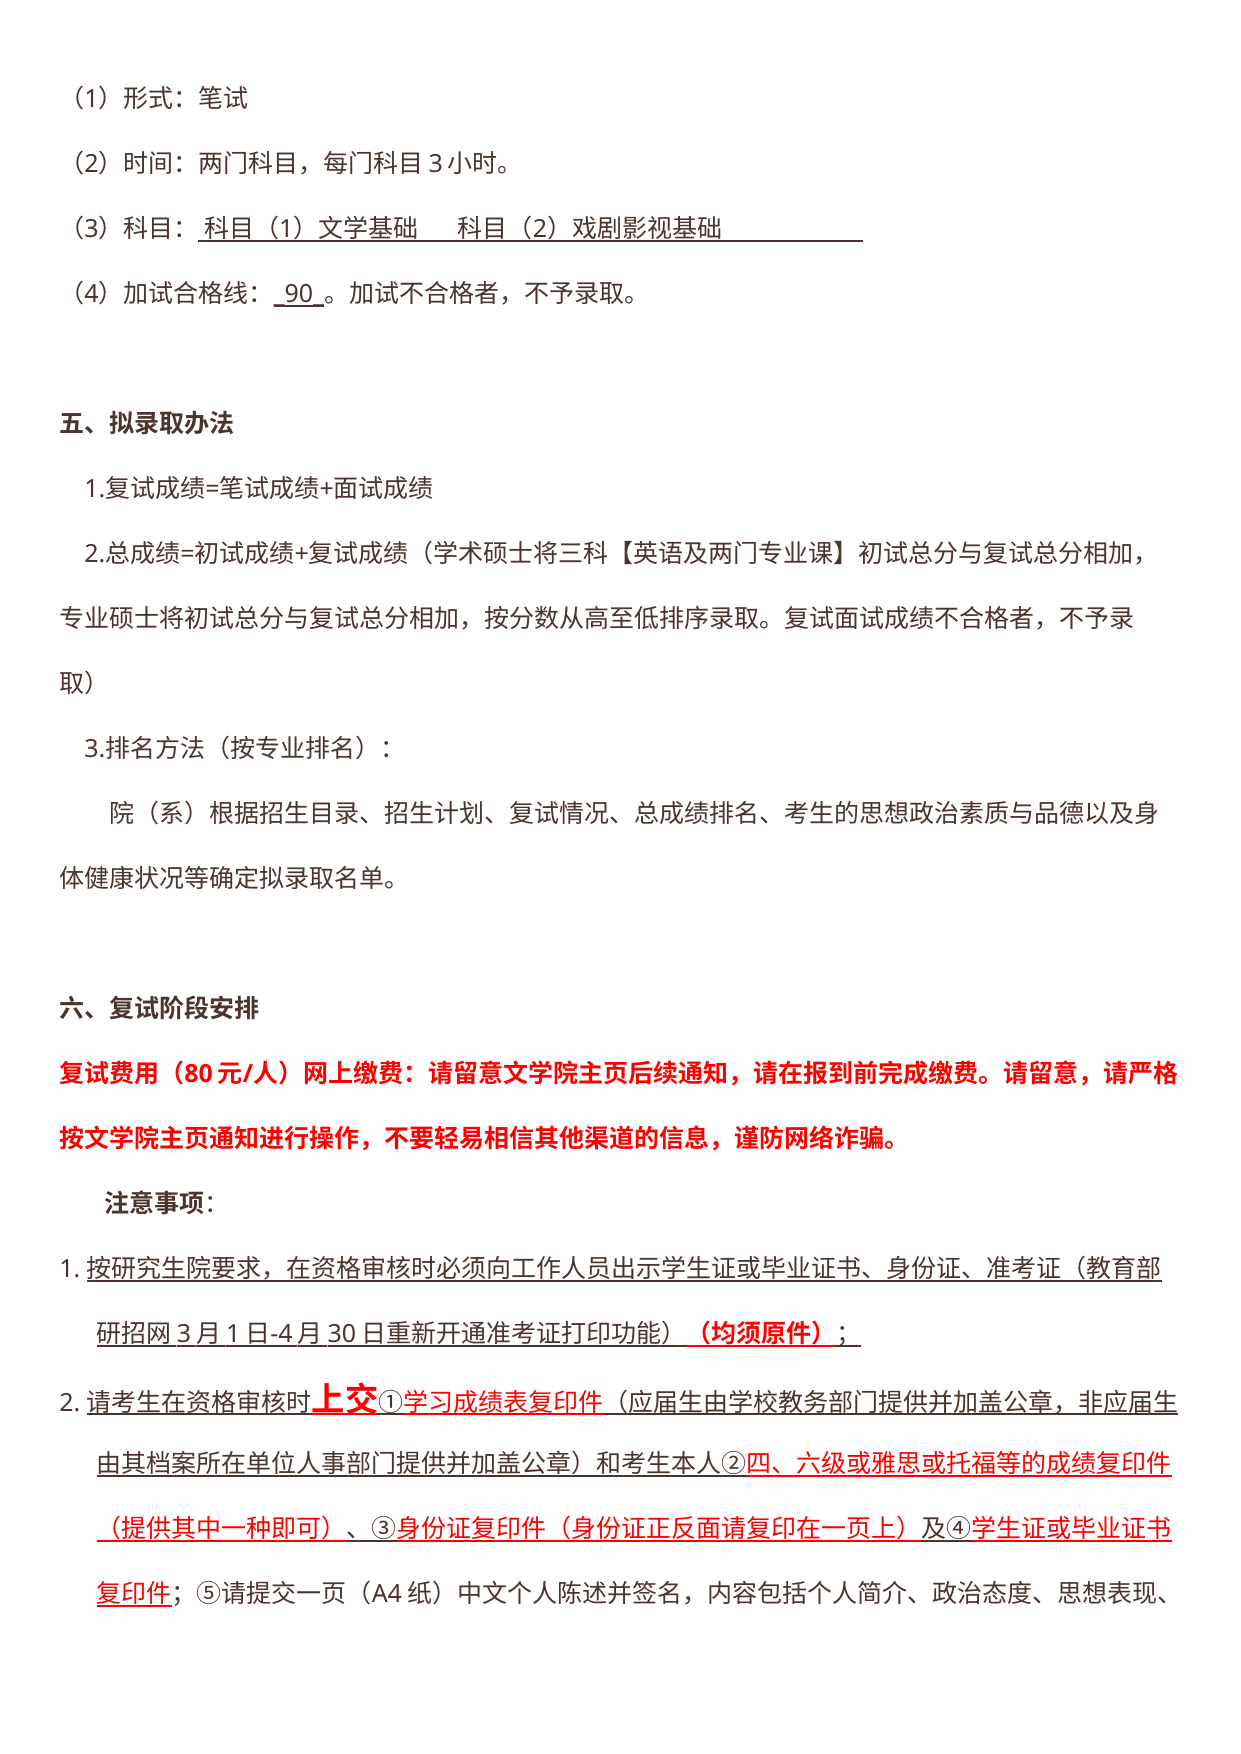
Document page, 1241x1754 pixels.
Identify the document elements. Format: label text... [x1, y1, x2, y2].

text 院（系）根据招生目录、招生计划、复试情况、总成绩排名、考生的思想政治素质与品德以及身体健康状况等确定拟录取名单。 [59, 779, 1181, 909]
text 复试费用（80元/人）网上缴费：请留意文学院主页后续通知，请在报到前完成缴费。请留意，请严格按文学院主页通知进行操作，不要轻易相信其他渠道的信息，谨防网络诈骗。 [59, 1039, 1181, 1169]
text （1）形式：笔试 （2）时间：两门科目，每门科目3小时。 [59, 64, 1181, 194]
text 五、拟录取办法 [59, 389, 1181, 454]
text 注意事项： [104, 1169, 1181, 1234]
text 1.复试成绩=笔试成绩+面试成绩 [59, 454, 1181, 519]
text 六、复试阶段安排 [59, 974, 1181, 1039]
text 2.总成绩=初试成绩+复试成绩（学术硕士将三科【英语及两门专业课】初试总分与复试总分相加，专业硕士将初试总分与复试总分相加，按分数从高至低排序录取。复试面试成绩不合格者，不予录取） [59, 519, 1181, 714]
text （4）加试合格线：_90_。加试不合格者，不予录取。 [59, 259, 1181, 324]
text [59, 1364, 1181, 1624]
text 3.排名方法（按专业排名）： [59, 714, 1181, 779]
text 1. 按研究生院要求，在资格审核时必须向工作人员出示学生证或毕业证书、身份证、准考证（教育部研招网3月1日-4月30日重新开通准考证打印功能）（均须原件）； [59, 1234, 1181, 1364]
text （3）科目： 科目（1）文学基础 科目（2）戏剧影视基础 [59, 194, 1181, 259]
